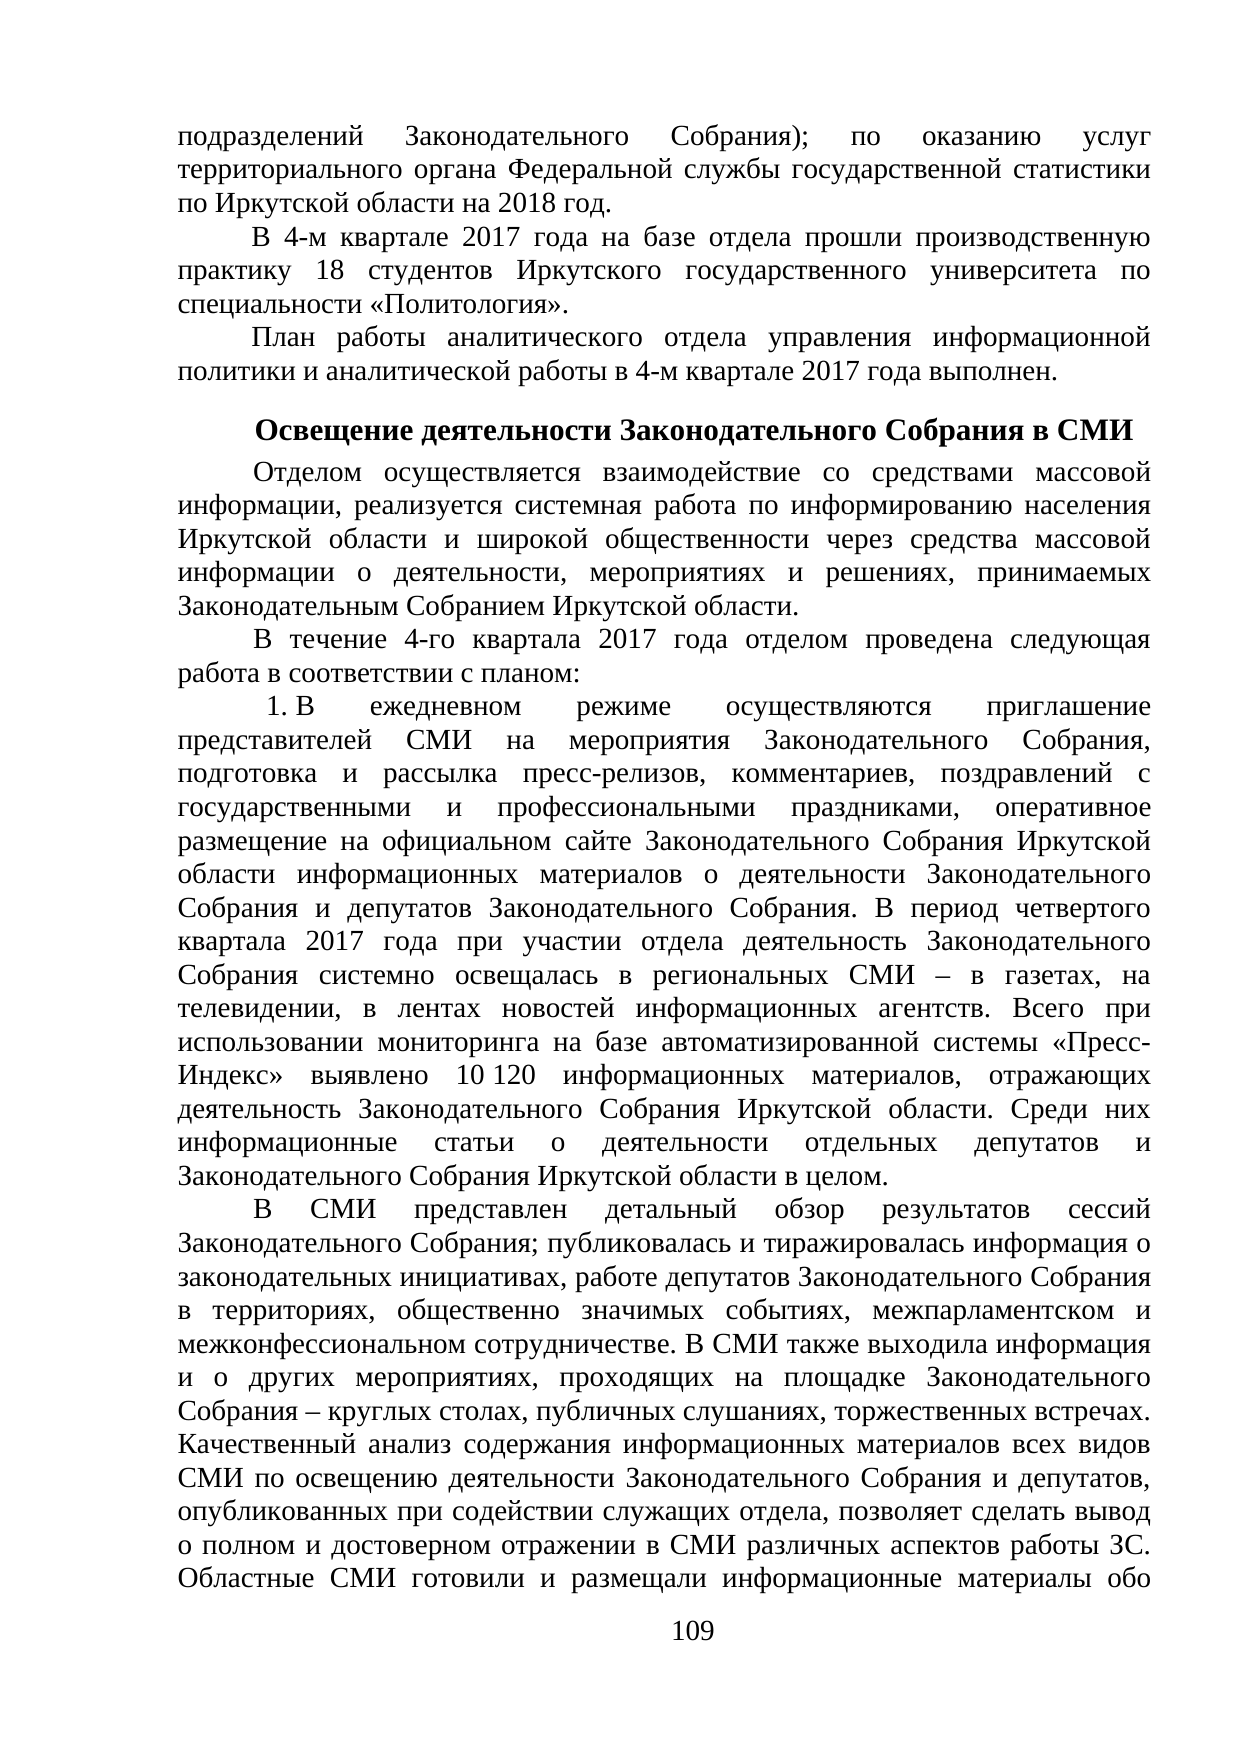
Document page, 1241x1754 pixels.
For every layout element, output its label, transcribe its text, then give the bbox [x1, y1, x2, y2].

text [177, 1192, 1152, 1594]
list В ежедневном режиме осуществляются приглашение представителей СМИ на мероприятия Законодательного Собрания, подготовка и рассылка пресс-релизов, комментариев, поздравлений с государственными и профессиональными праздниками, оперативное размещение на официальном сайте Законодательного Собрания Иркутской области информационных материалов о деятельности Законодательного Собрания и депутатов Законодательного Собрания. В период четвертого квартала 2017 года при участии отдела деятельность Законодательного Собрания системно освещалась в региональных СМИ – в газетах, на телевидении, в лентах новостей информационных агентств. Всего при использовании мониторинга на базе автоматизированной системы «Пресс-Индекс» выявлено 10 120 информационных материалов, отражающих деятельность Законодательного Собрания Иркутской области. Среди них информационные статьи о деятельности отдельных депутатов и Законодательного Собрания Иркутской области в целом. [177, 688, 1152, 1192]
subtitle Освещение деятельности Законодательного Собрания в СМИ [177, 411, 1152, 447]
text В течение 4-го квартала 2017 года отделом проведена следующая работа в соответствии с планом: [177, 621, 1152, 688]
text План работы аналитического отдела управления информационной политики и аналитической работы в 4-м квартале 2017 года выполнен. [177, 319, 1152, 386]
text В 4-м квартале 2017 года на базе отдела прошли производственную практику 18 студентов Иркутского государственного университета по специальности «Политология». [177, 219, 1152, 319]
text Отделом осуществляется взаимодействие со средствами массовой информации, реализуется системная работа по информированию населения Иркутской области и широкой общественности через средства массовой информации о деятельности, мероприятиях и решениях, принимаемых Законодательным Собранием Иркутской области. [177, 454, 1152, 621]
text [177, 118, 1152, 219]
